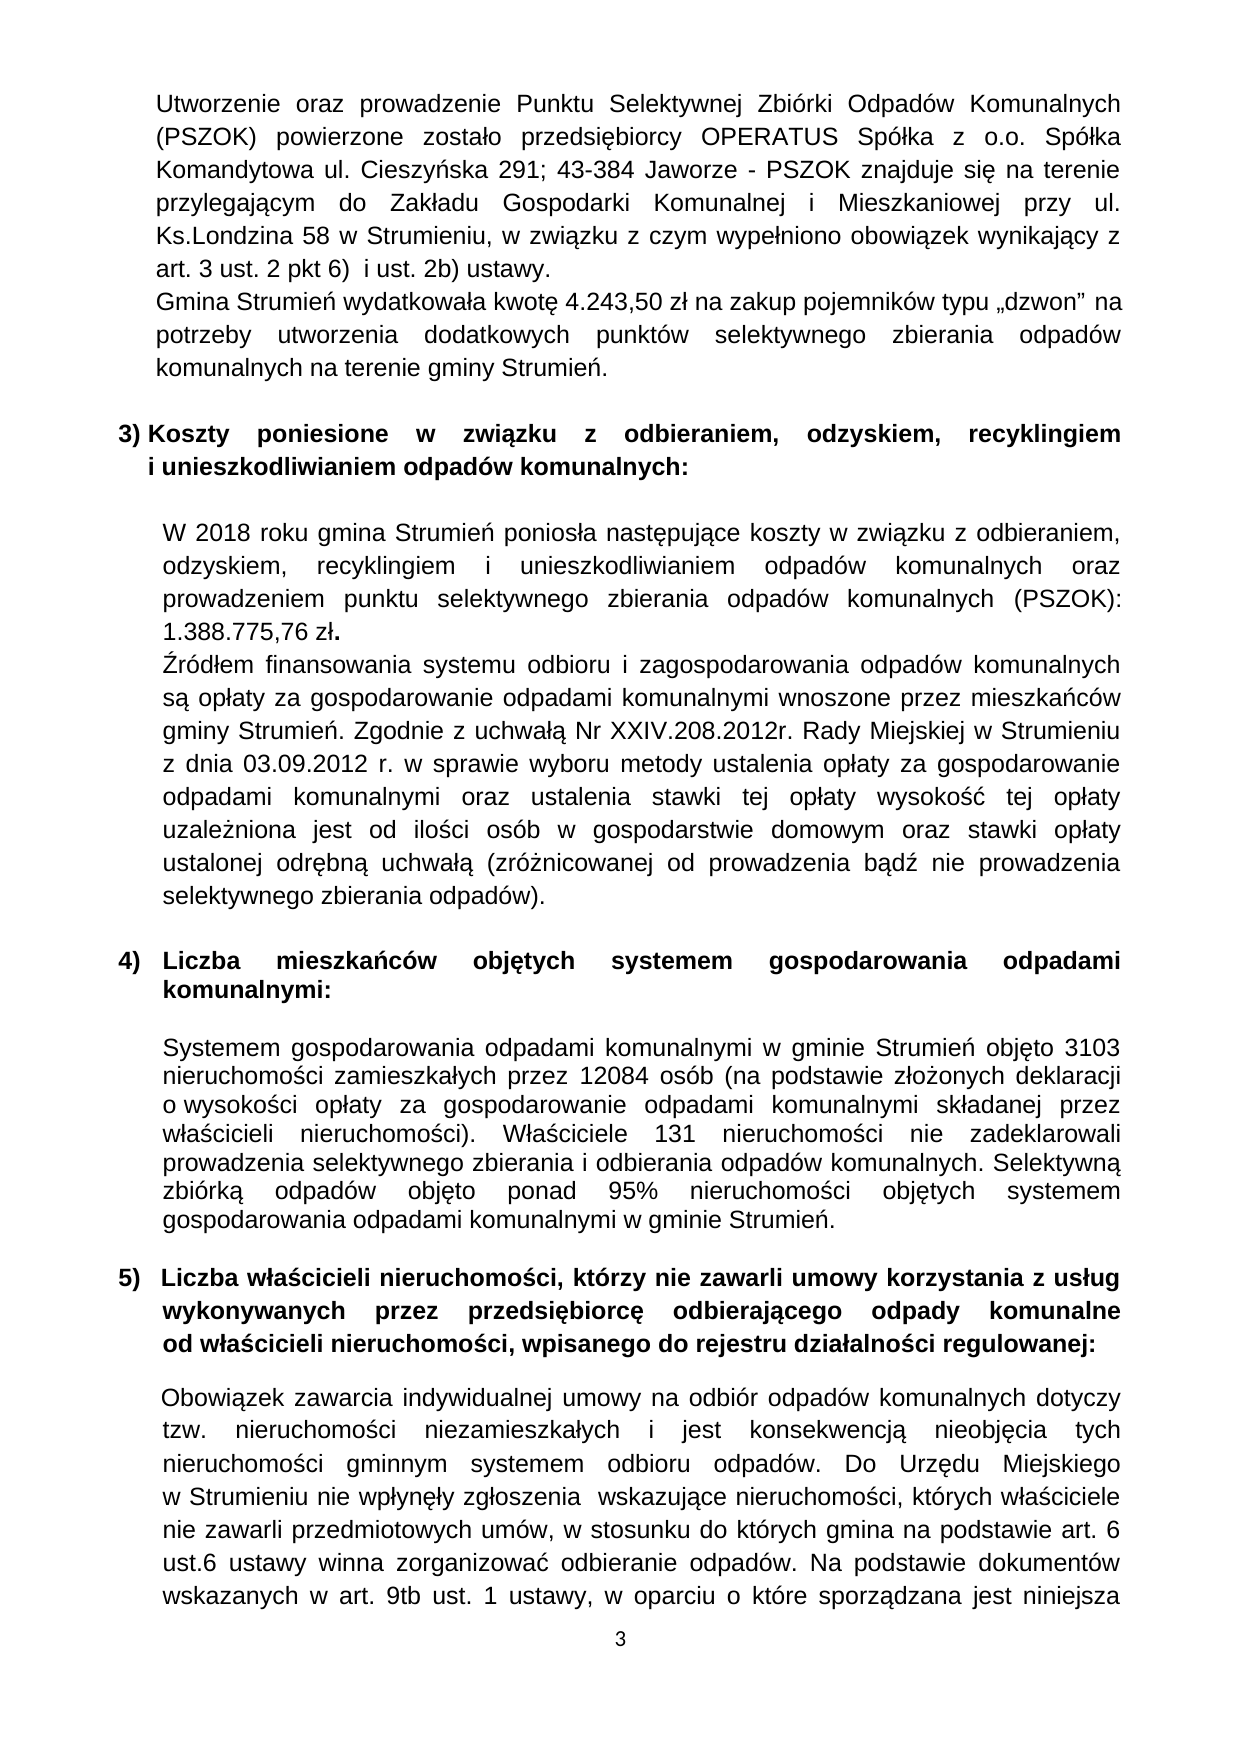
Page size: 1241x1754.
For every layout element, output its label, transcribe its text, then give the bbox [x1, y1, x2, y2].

list Utworzenie oraz prowadzenie Punktu Selektywnej Zbiórki Odpadów Komunalnych (PSZOK) powierzone zostało przedsiębiorcy OPERATUS Spółka z o.o. Spółka Komandytowa ul. Cieszyńska 291; 43-384 Jaworze - PSZOK znajduje się na terenie przylegającym do Zakładu Gospodarki Komunalnej i Mieszkaniowej przy ul. Ks.Londzina 58 w Strumieniu, w związku z czym wypełniono obowiązek wynikający z art. 3 ust. 2 pkt 6) i ust. 2b) ustawy. [156, 89, 1122, 282]
list Źródłem finansowania systemu odbioru i zagospodarowania odpadów komunalnych są opłaty za gospodarowanie odpadami komunalnymi wnoszone przez mieszkańców gminy Strumień. Zgodnie z uchwałą Nr XXIV.208.2012r. Rady Miejskiej w Strumieniu z dnia 03.09.2012 r. w sprawie wyboru metody ustalenia opłaty za gospodarowanie odpadami komunalnymi oraz ustalenia stawki tej opłaty wysokość tej opłaty uzależniona jest od ilości osób w gospodarstwie domowym oraz stawki opłaty ustalonej odrębną uchwałą (zróżnicowanej od prowadzenia bądź nie prowadzenia selektywnego zbierania odpadów). [162, 650, 1122, 910]
list W 2018 roku gmina Strumień poniosła następujące koszty w związku z odbieraniem, odzyskiem, recyklingiem i unieszkodliwianiem odpadów komunalnych oraz prowadzeniem punktu selektywnego zbierania odpadów komunalnych (PSZOK): 1.388.775,76 zł. [162, 518, 1122, 646]
list Liczba właścicieli nieruchomości, którzy nie zawarli umowy korzystania z usług wykonywanych przez przedsiębiorcę odbierającego odpady komunalne od właścicieli nieruchomości, wpisanego do rejestru działalności regulowanej: [118, 1263, 1122, 1357]
list Koszty poniesione w związku z odbieraniem, odzyskiem, recyklingiem i unieszkodliwianiem odpadów komunalnych: [118, 419, 1122, 481]
list Gmina Strumień wydatkowała kwotę 4.243,50 zł na zakup pojemników typu „dzwon” na potrzeby utworzenia dodatkowych punktów selektywnego zbierania odpadów komunalnych na terenie gminy Strumień. [156, 287, 1122, 382]
list Systemem gospodarowania odpadami komunalnymi w gminie Strumień objęto 3103 nieruchomości zamieszkałych przez 12084 osób (na podstawie złożonych deklaracji o wysokości opłaty za gospodarowanie odpadami komunalnymi składanej przez właścicieli nieruchomości). Właściciele 131 nieruchomości nie zadeklarowali prowadzenia selektywnego zbierania i odbierania odpadów komunalnych. Selektywną zbiórką odpadów objęto ponad 95% nieruchomości objętych systemem gospodarowania odpadami komunalnymi w gminie Strumień. [162, 1033, 1122, 1234]
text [118, 1382, 1122, 1609]
list Liczba mieszkańców objętych systemem gospodarowania odpadami komunalnymi: [118, 946, 1122, 1004]
